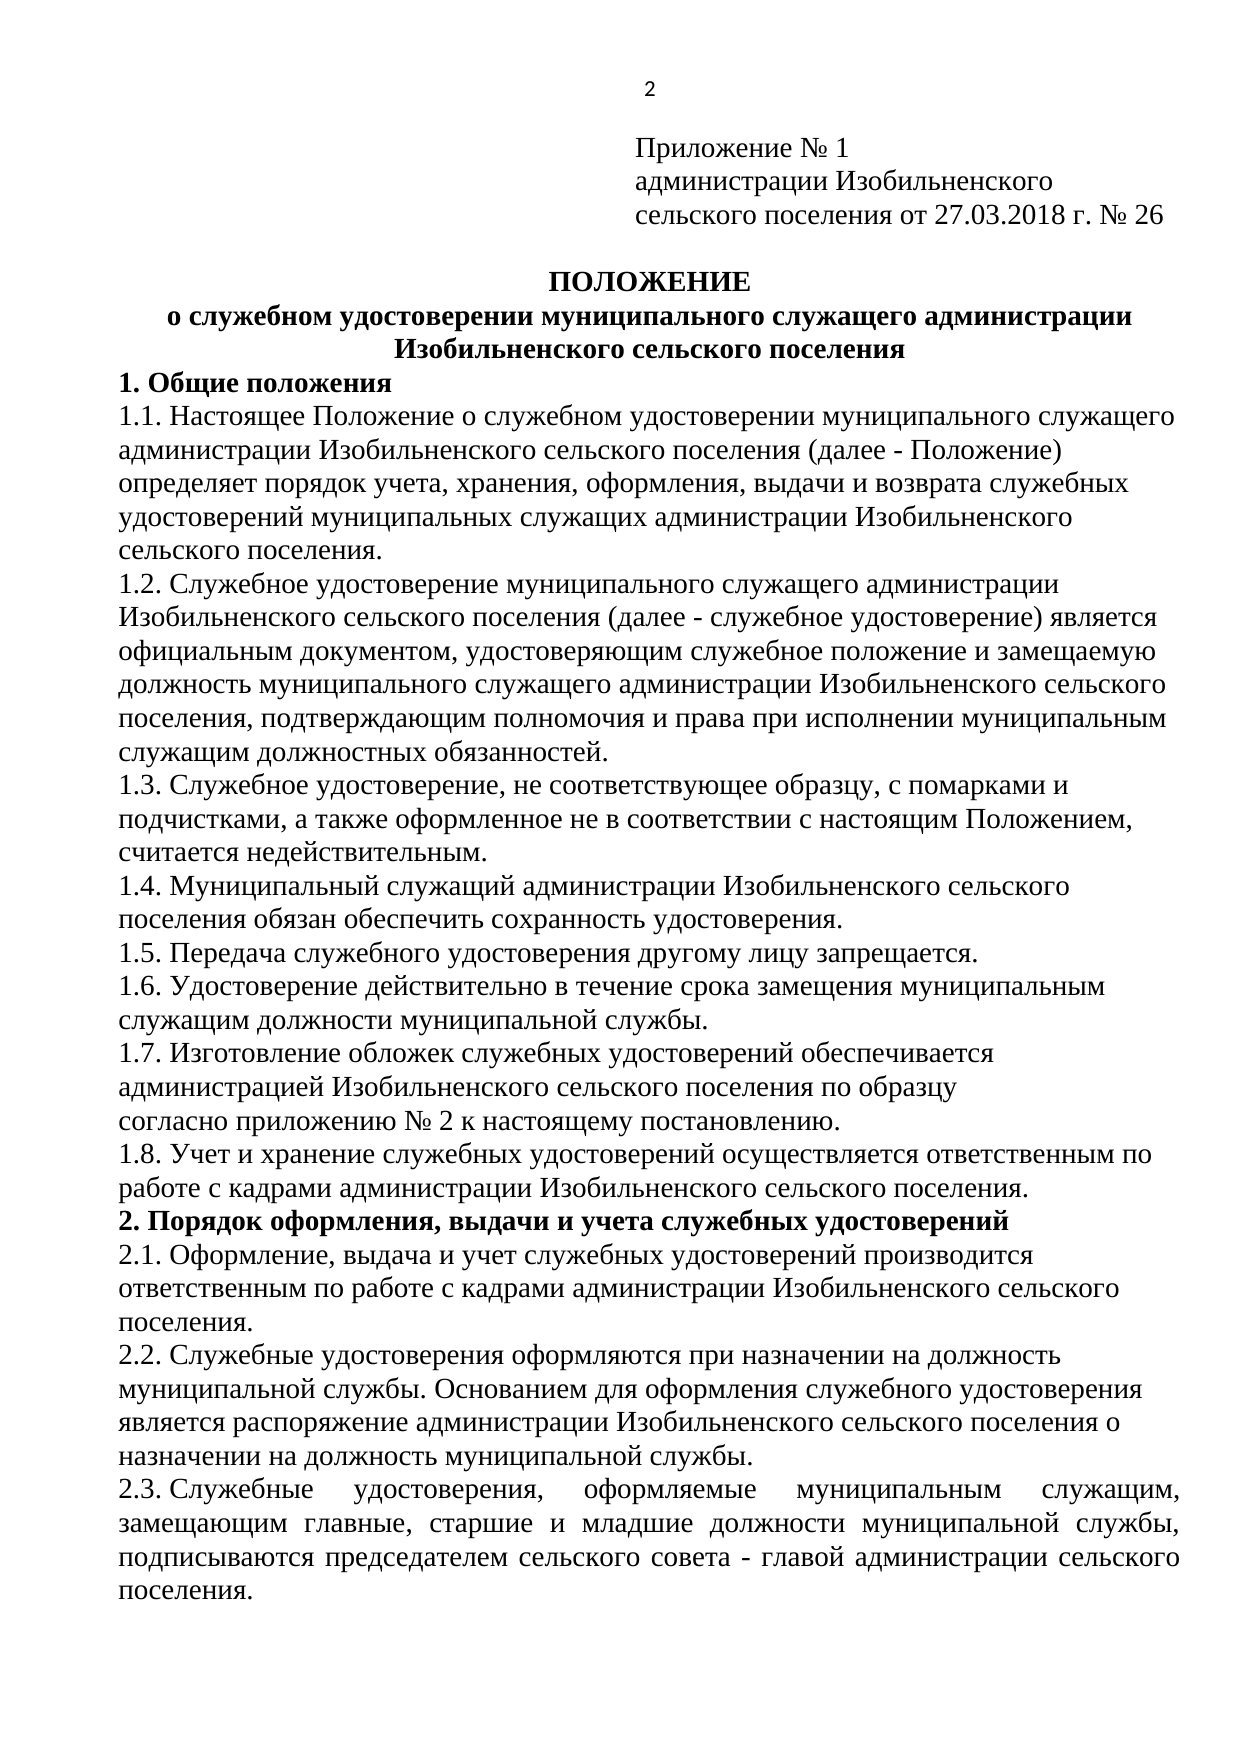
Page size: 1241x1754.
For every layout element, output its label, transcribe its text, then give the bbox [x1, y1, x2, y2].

text 1. Общие положения [118, 365, 1181, 398]
text 2. Порядок оформления, выдачи и учета служебных удостоверений [118, 1203, 1181, 1237]
text 2.1. Оформление, выдача и учет служебных удостоверений производится ответственным по работе с кадрами администрации Изобильненского сельского поселения. 2.2. Служебные удостоверения оформляются при назначении на должность муниципальной службы. Основанием для оформления служебного удостоверения является распоряжение администрации Изобильненского сельского поселения о назначении на должность муниципальной службы. [118, 1237, 1181, 1472]
text 1.1. Настоящее Положение о служебном удостоверении муниципального служащего администрации Изобильненского сельского поселения (далее - Положение) определяет порядок учета, хранения, оформления, выдачи и возврата служебных удостоверений муниципальных служащих администрации Изобильненского сельского поселения. 1.2. Служебное удостоверение муниципального служащего администрации Изобильненского сельского поселения (далее - служебное удостоверение) является официальным документом, удостоверяющим служебное положение и замещаемую должность муниципального служащего администрации Изобильненского сельского поселения, подтверждающим полномочия и права при исполнении муниципальным служащим должностных обязанностей. [118, 398, 1181, 767]
text сельского поселения от 27.03.2018 г. № 26 [635, 197, 1181, 231]
text администрации Изобильненского [635, 163, 1181, 197]
text ПОЛОЖЕНИЕ о служебном удостоверении муниципального служащего администрации Изобильненского сельского поселения [118, 264, 1181, 365]
text 1.3. Служебное удостоверение, не соответствующее образцу, с помарками и подчистками, а также оформленное не в соответствии с настоящим Положением, считается недействительным. 1.4. Муниципальный служащий администрации Изобильненского сельского поселения обязан обеспечить сохранность удостоверения. 1.5. Передача служебного удостоверения другому лицу запрещается. 1.6. Удостоверение действительно в течение срока замещения муниципальным служащим должности муниципальной службы. 1.7. Изготовление обложек служебных удостоверений обеспечивается администрацией Изобильненского сельского поселения по образцу согласно приложению № 2 к настоящему постановлению. 1.8. Учет и хранение служебных удостоверений осуществляется ответственным по работе с кадрами администрации Изобильненского сельского поселения. [118, 767, 1181, 1203]
text Приложение № 1 [635, 130, 1181, 163]
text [118, 1472, 1181, 1606]
